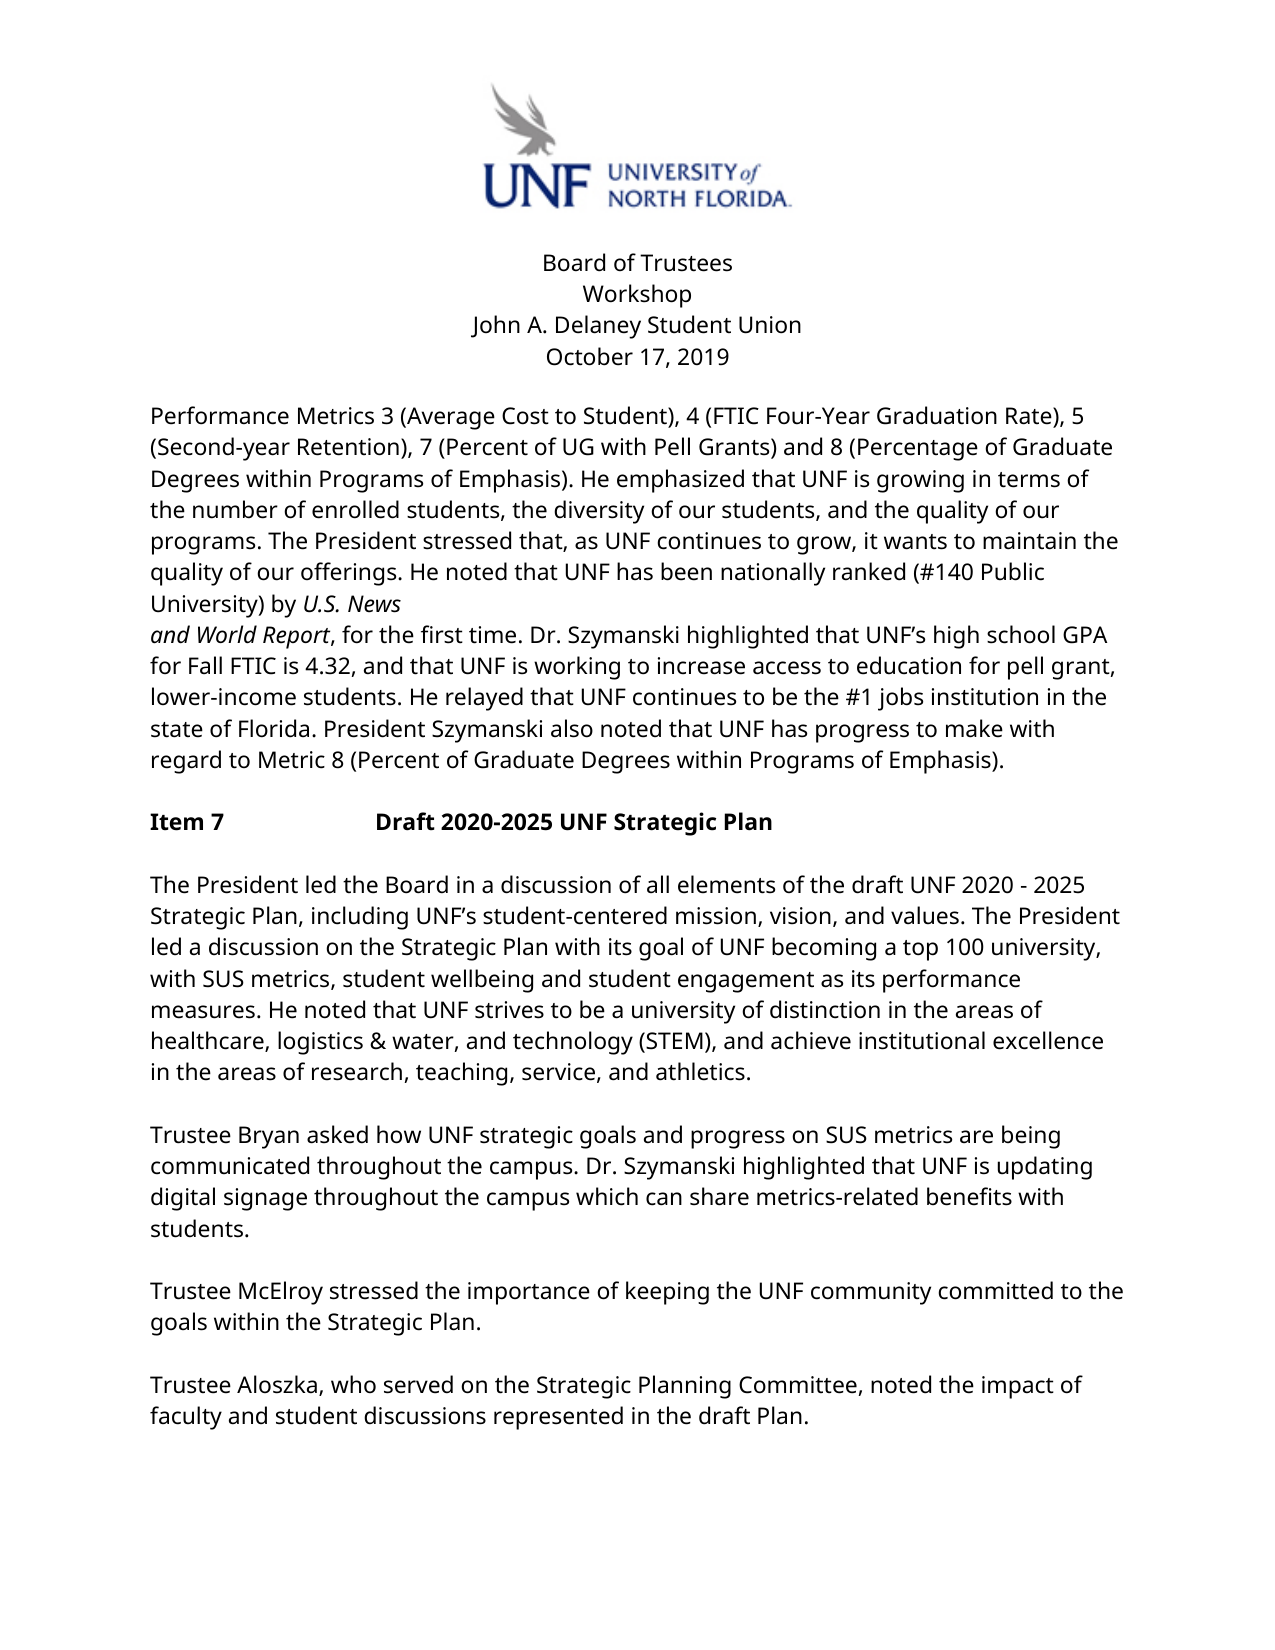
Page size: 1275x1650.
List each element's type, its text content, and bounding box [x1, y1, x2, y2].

text Trustee McElroy stressed the importance of keeping the UNF community committed to the goals within the Strategic Plan. [150, 1275, 1125, 1337]
text Trustee Bryan asked how UNF strategic goals and progress on SUS metrics are being communicated throughout the campus. Dr. Szymanski highlighted that UNF is updating digital signage throughout the campus which can share metrics-related benefits with students. [150, 1119, 1125, 1244]
text Trustee Aloszka, who served on the Strategic Planning Committee, noted the impact of faculty and student discussions represented in the draft Plan. [150, 1369, 1125, 1431]
text The President led the Board in a discussion of all elements of the draft UNF 2020 - 2025 Strategic Plan, including UNF’s student-centered mission, vision, and values. The President led a discussion on the Strategic Plan with its goal of UNF becoming a top 100 university, with SUS metrics, student wellbeing and student engagement as its performance measures. He noted that UNF strives to be a university of distinction in the areas of healthcare, logistics & water, and technology (STEM), and achieve institutional excellence in the areas of research, teaching, service, and athletics. [150, 869, 1125, 1087]
picture [468, 75, 807, 219]
subtitle Item 7 Draft 2020-2025 UNF Strategic Plan [150, 806, 1125, 837]
text and World Report, for the first time. Dr. Szymanski highlighted that UNF’s high school GPA for Fall FTIC is 4.32, and that UNF is working to increase access to education for pell grant, lower-income students. He relayed that UNF continues to be the #1 jobs institution in the state of Florida. President Szymanski also noted that UNF has progress to make with regard to Metric 8 (Percent of Graduate Degrees within Programs of Emphasis). [150, 619, 1125, 775]
